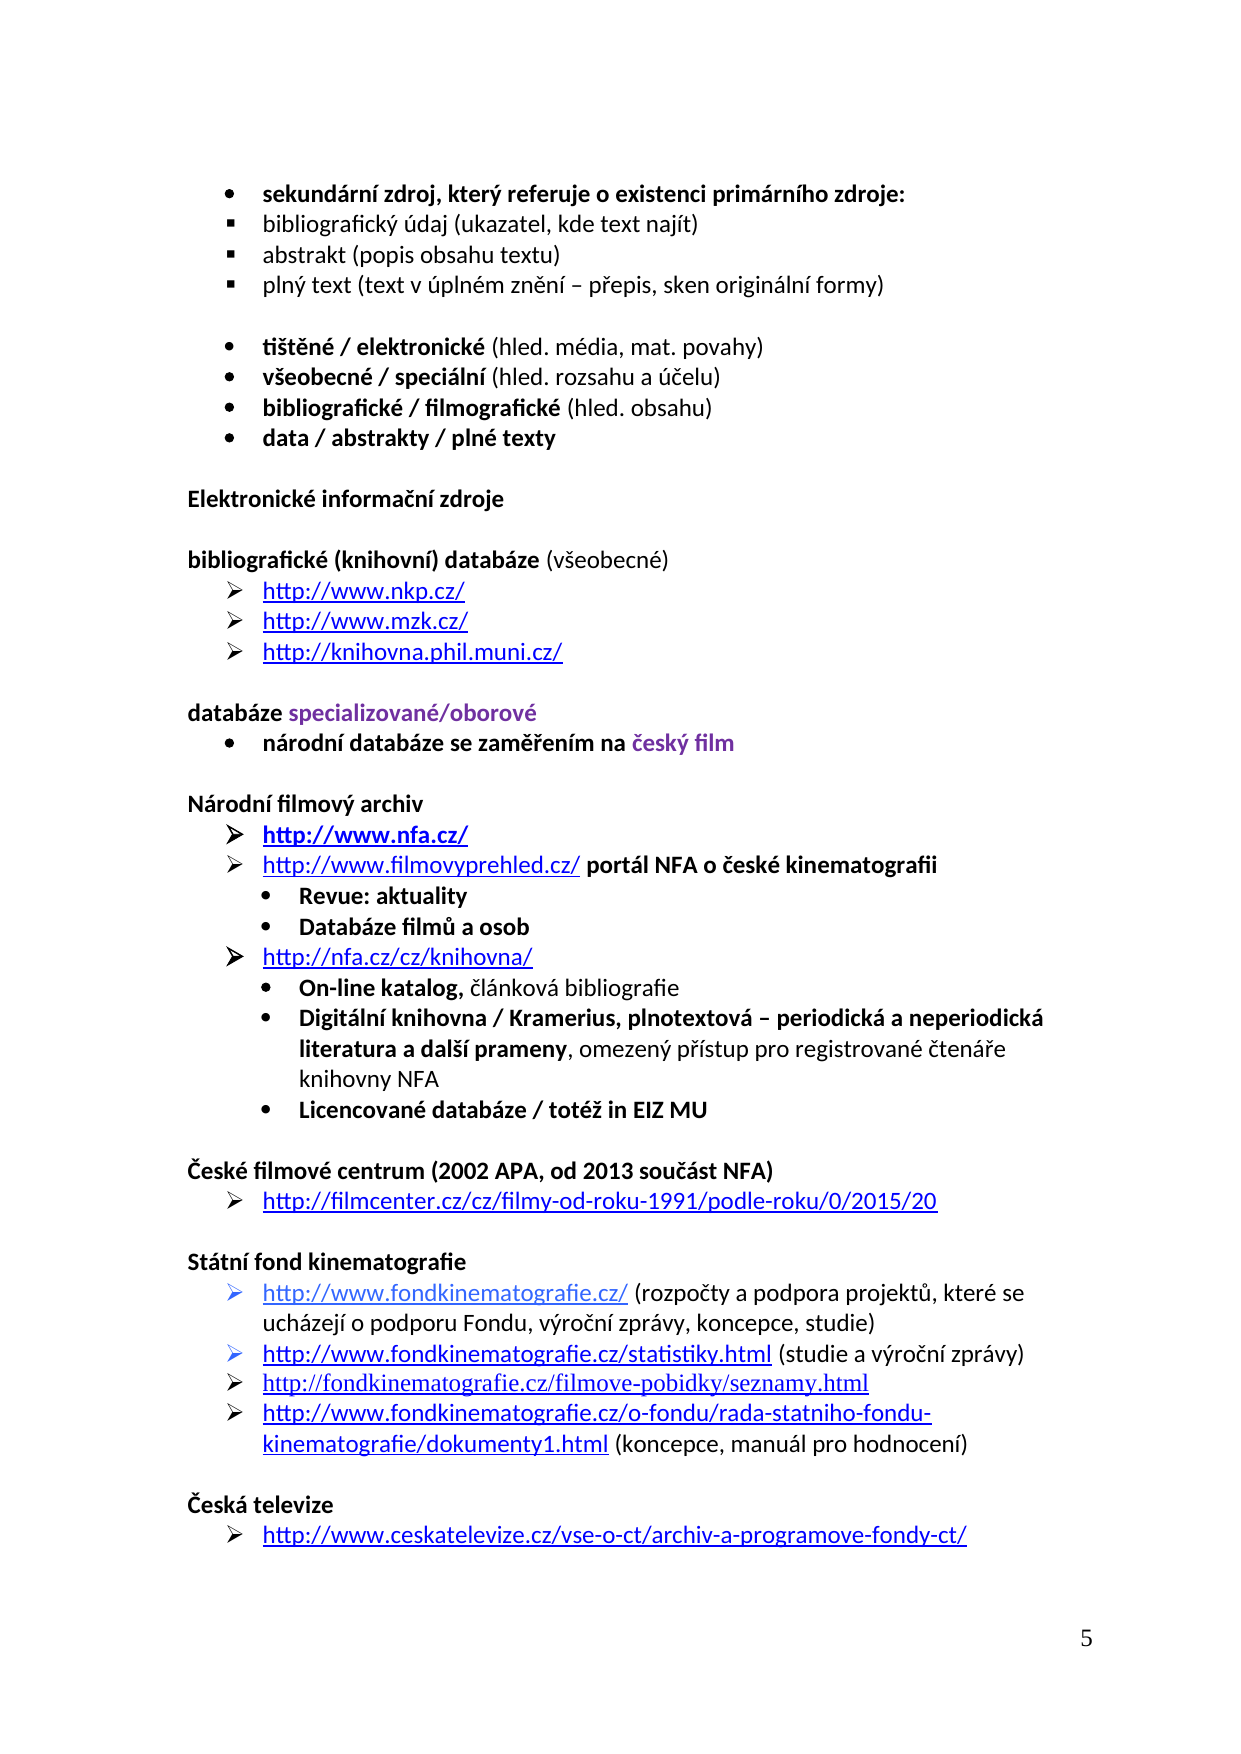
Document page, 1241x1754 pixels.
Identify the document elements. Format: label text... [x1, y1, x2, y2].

list http://fondkinematografie.cz/filmove-pobidky/seznamy.html [225, 1368, 1093, 1397]
text Česká televize [187, 1489, 1093, 1519]
list data / abstrakty / plné texty [225, 422, 1093, 453]
list Digitální knihovna / Kramerius, plnotextová – periodická a neperiodická literatura a další prameny, omezený přístup pro registrované čtenáře knihovny NFA [261, 1002, 1093, 1094]
list http://www.nfa.cz/ [225, 819, 1093, 849]
list http://www.mzk.cz/ [225, 605, 1093, 636]
text databáze specializované/oborové [187, 697, 1093, 727]
list abstrakt (popis obsahu textu) [225, 239, 1093, 270]
list http://www.filmovyprehled.cz/ portál NFA o české kinematografii [225, 849, 1093, 880]
list bibliografický údaj (ukazatel, kde text najít) [225, 209, 1093, 239]
list plný text (text v úplném znění – přepis, sken originální formy) [225, 270, 1093, 300]
list http://nfa.cz/cz/knihovna/ [225, 941, 1093, 972]
list http://www.nkp.cz/ [225, 575, 1093, 605]
list On-line katalog, článková bibliografie [261, 972, 1093, 1002]
text Státní fond kinematografie [187, 1246, 1093, 1277]
list všeobecné / speciální (hled. rozsahu a účelu) [225, 361, 1093, 392]
list Revue: aktuality [261, 880, 1093, 911]
list http://www.fondkinematografie.cz/statistiky.html (studie a výroční zprávy) [225, 1338, 1093, 1368]
list http://www.ceskatelevize.cz/vse-o-ct/archiv-a-programove-fondy-ct/ [225, 1519, 1093, 1550]
list bibliografické / filmografické (hled. obsahu) [225, 392, 1093, 422]
text České filmové centrum (2002 APA, od 2013 součást NFA) [187, 1155, 1093, 1185]
list národní databáze se zaměřením na český film [225, 727, 1093, 758]
list Databáze filmů a osob [261, 911, 1093, 941]
list http://knihovna.phil.muni.cz/ [225, 636, 1093, 666]
list http://filmcenter.cz/cz/filmy-od-roku-1991/podle-roku/0/2015/20 [225, 1185, 1093, 1216]
text Národní filmový archiv [187, 788, 1093, 819]
list http://www.fondkinematografie.cz/ (rozpočty a podpora projektů, které se ucházejí o podporu Fondu, výroční zprávy, koncepce, studie) [225, 1277, 1093, 1338]
list tištěné / elektronické (hled. média, mat. povahy) [225, 331, 1093, 361]
list Licencované databáze / totéž in EIZ MU [261, 1094, 1093, 1124]
text Elektronické informační zdroje [187, 483, 1093, 514]
list sekundární zdroj, který referuje o existenci primárního zdroje: [225, 178, 1093, 209]
text bibliografické (knihovní) databáze (všeobecné) [187, 544, 1093, 575]
list http://www.fondkinematografie.cz/o-fondu/rada-statniho-fondu-kinematografie/dokumenty1.html (koncepce, manuál pro hodnocení) [225, 1397, 1093, 1458]
